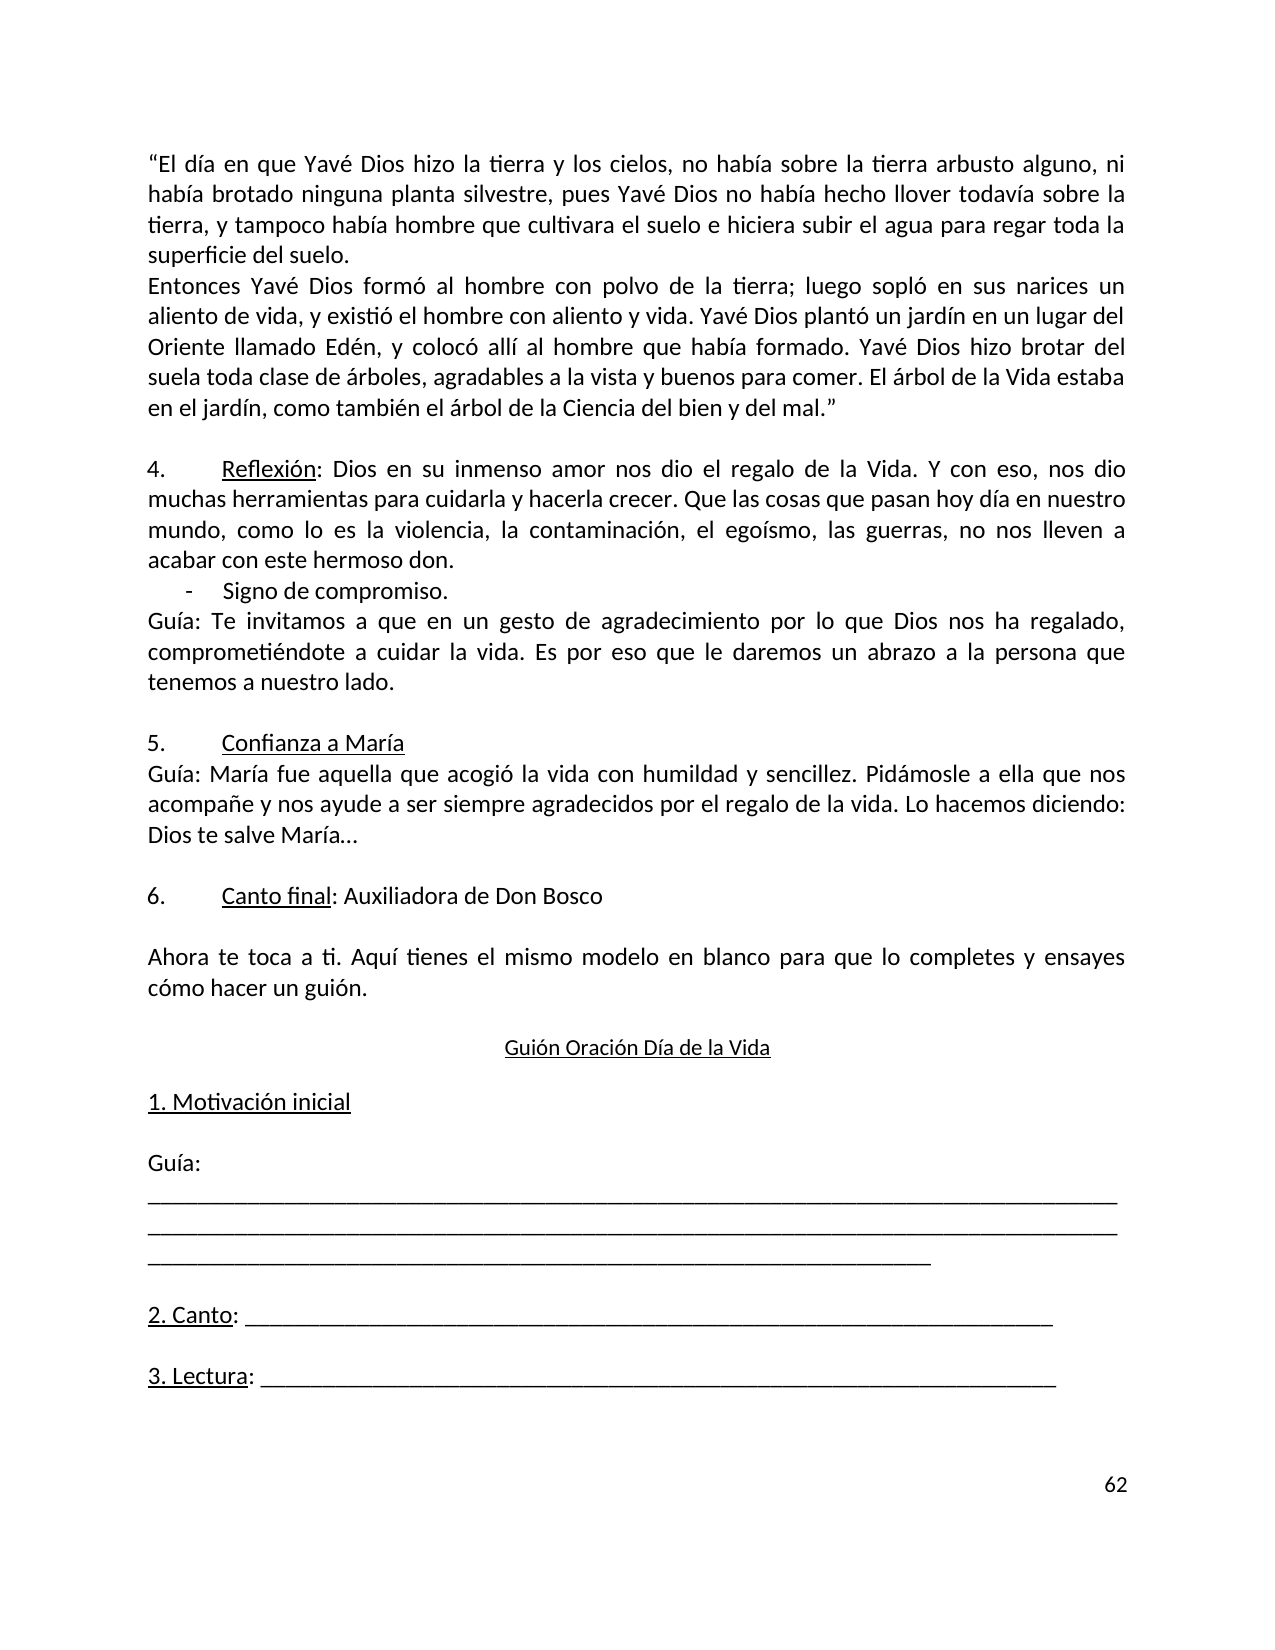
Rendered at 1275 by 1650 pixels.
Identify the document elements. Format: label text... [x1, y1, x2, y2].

text Guía: Te invitamos a que en un gesto de agradecimiento por lo que Dios nos ha regalado, comprometiéndote a cuidar la vida. Es por eso que le daremos un abrazo a la persona que tenemos a nuestro lado. [148, 606, 1127, 697]
list Reflexión: Dios en su inmenso amor nos dio el regalo de con eso, nos dio muchas herramientas para cuidarla y hacerla crecer. Que las cosas que pasan hoy día en nuestro mundo, como lo es la violencia, la contaminación, el egoísmo, las guerras, no nos lleven a acabar con este hermoso don. [147, 453, 1127, 575]
text “El día en que Yavé Dios hizo la tierra y los cielos, no había sobre la tierra arbusto alguno, ni había brotado ninguna planta silvestre, pues Yavé Dios no había hecho llover todavía sobre la tierra, y tampoco había hombre que cultivara el suelo e hiciera subir el agua para regar toda la superficie del suelo. [148, 148, 1127, 270]
text Guía: María fue aquella que acogió la vida con humildad y sencillez. Pidámosle a ella que nos acompañe y nos ayude a ser siempre agradecidos por el regalo de la vida. Lo hacemos diciendo: Dios te salve María… [148, 758, 1127, 850]
list Confianza a María [147, 728, 1127, 758]
text Entonces Yavé Dios formó al hombre con polvo de la tierra; luego sopló en sus narices un aliento de vida, y existió el hombre con aliento y vida. Yavé Dios plantó un jardín en un lugar del Oriente llamado Edén, y colocó allí al hombre que había formado. Yavé Dios hizo brotar del suela toda clase de árboles, agradables a la vista y buenos para comer. El árbol de estaba en el jardín, como también el árbol de del bien y del mal.” [148, 270, 1127, 422]
list Signo de compromiso. [185, 575, 1127, 606]
text Guía: ___________________________________________________________________________________________________________________________________________________________________________________________________________________________ [148, 1147, 1127, 1269]
list Canto final: Auxiliadora de Don Bosco [147, 880, 1127, 911]
text Guión Oración Día de la Vida [148, 1033, 1127, 1061]
text Ahora te toca a ti. Aquí tienes el mismo modelo en blanco para que lo completes y ensayes cómo hacer un guión. [148, 941, 1127, 1002]
text 3. Lectura: ________________________________________________________________ [148, 1361, 1127, 1391]
text 2. Canto: _________________________________________________________________ [148, 1299, 1127, 1330]
text 1. Motivación inicial [148, 1086, 1127, 1116]
